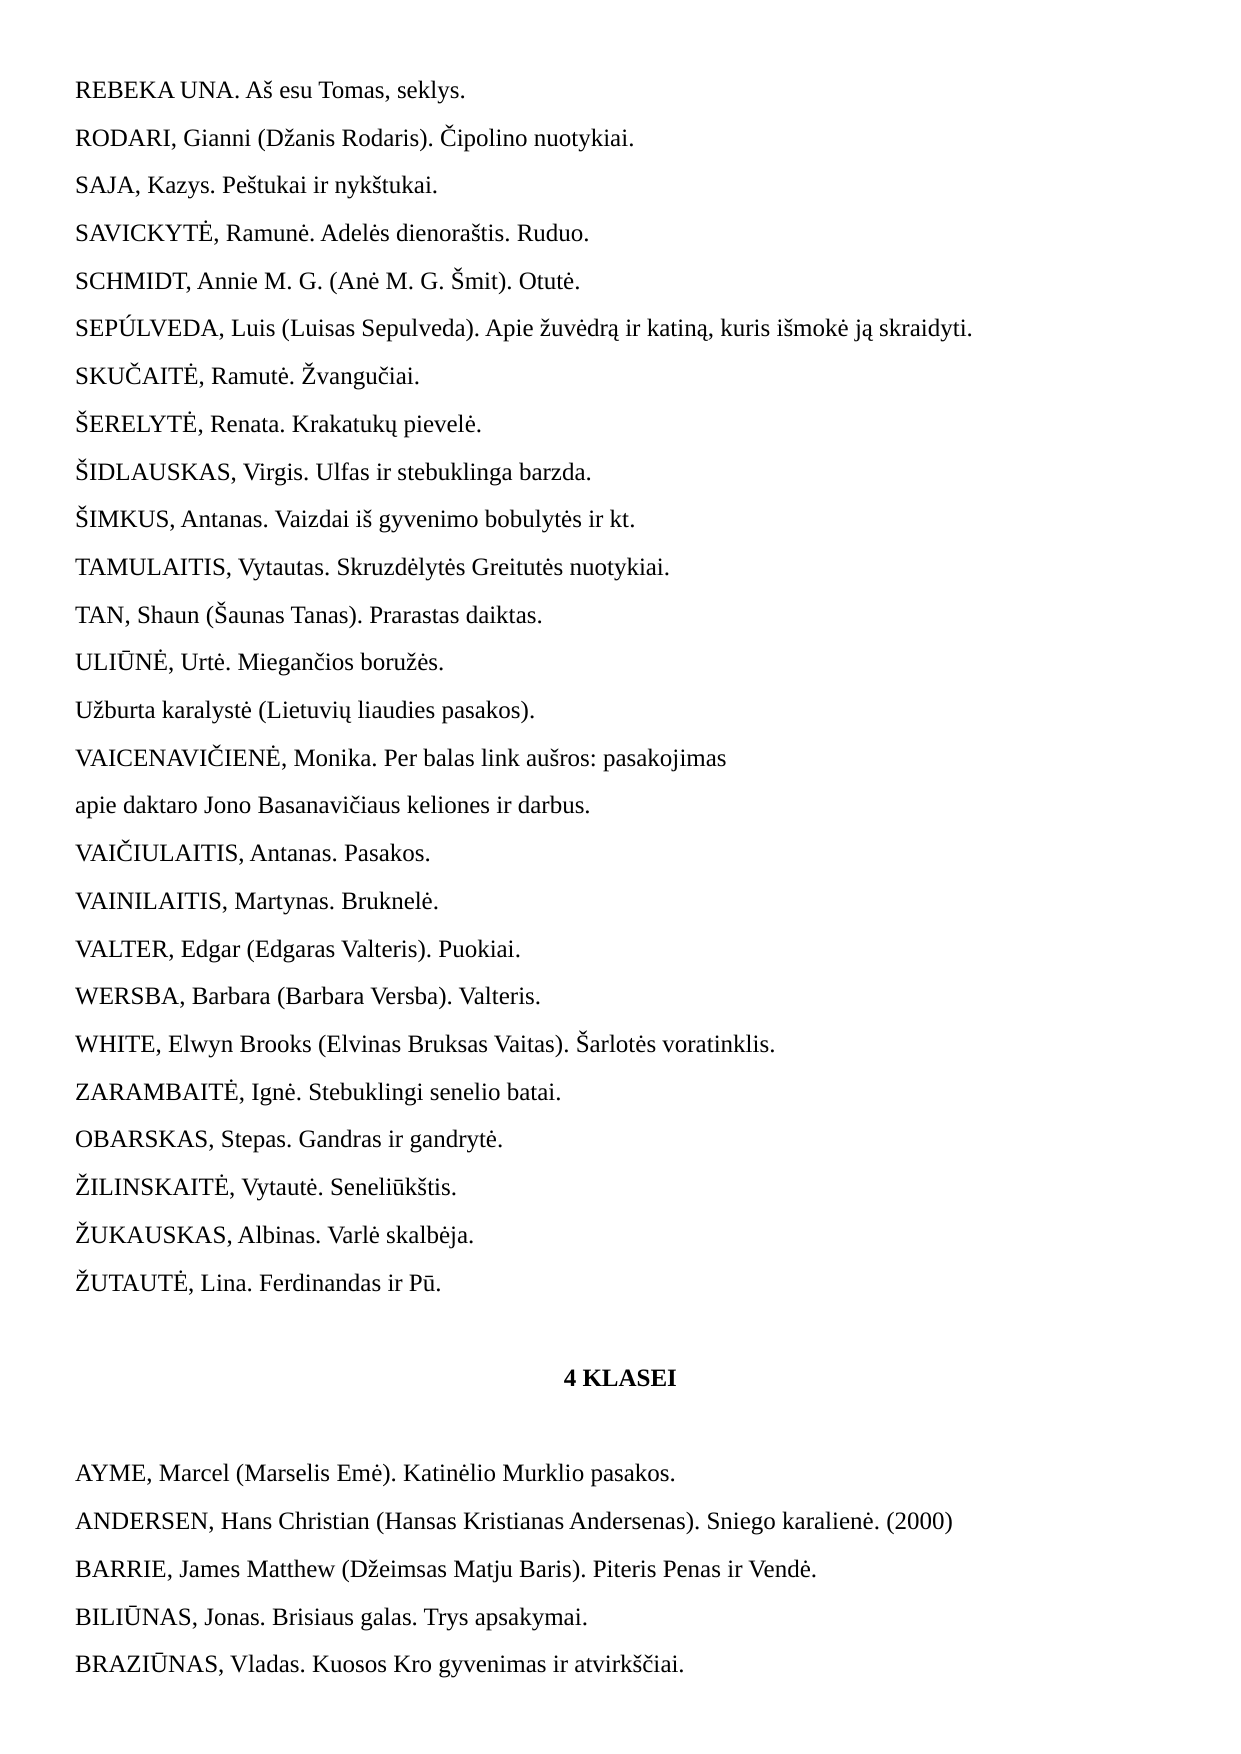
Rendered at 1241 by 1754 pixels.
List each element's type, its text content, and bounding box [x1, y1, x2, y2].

text apie daktaro Jono Basanavičiaus keliones ir darbus. [75, 791, 1165, 819]
text ŠIDLAUSKAS, Virgis. Ulfas ir stebuklinga barzda. [75, 457, 1165, 485]
text SAVICKYTĖ, Ramunė. Adelės dienoraštis. Ruduo. [75, 218, 1165, 247]
text BARRIE, James Matthew (Džeimsas Matju Baris). Piteris Penas ir Vendė. [75, 1554, 1165, 1583]
text OBARSKAS, Stepas. Gandras ir gandrytė. [75, 1124, 1165, 1153]
text SEPÚLVEDA, Luis (Luisas Sepulveda). Apie žuvėdrą ir katiną, kuris išmokė ją skraidyti. [75, 313, 1165, 342]
text SAJA, Kazys. Peštukai ir nykštukai. [75, 170, 1165, 199]
text TAN, Shaun (Šaunas Tanas). Prarastas daiktas. [75, 600, 1165, 628]
text ANDERSEN, Hans Christian (Hansas Kristianas Andersenas). Sniego karalienė. (2000) [75, 1506, 1165, 1535]
text SKUČAITĖ, Ramutė. Žvangučiai. [75, 361, 1165, 390]
text VAINILAITIS, Martynas. Bruknelė. [75, 886, 1165, 915]
text 4 KLASEI [75, 1363, 1165, 1392]
text REBEKA UNA. Aš esu Tomas, seklys. [75, 75, 1165, 104]
text ŠIMKUS, Antanas. Vaizdai iš gyvenimo bobulytės ir kt. [75, 504, 1165, 533]
text ULIŪNĖ, Urtė. Miegančios boružės. [75, 647, 1165, 676]
text TAMULAITIS, Vytautas. Skruzdėlytės Greitutės nuotykiai. [75, 552, 1165, 581]
text BILIŪNAS, Jonas. Brisiaus galas. Trys apsakymai. [75, 1602, 1165, 1630]
text SCHMIDT, Annie M. G. (Anė M. G. Šmit). Otutė. [75, 266, 1165, 294]
text ŽILINSKAITĖ, Vytautė. Seneliūkštis. [75, 1172, 1165, 1201]
text RODARI, Gianni (Džanis Rodaris). Čipolino nuotykiai. [75, 123, 1165, 151]
text AYME, Marcel (Marselis Emė). Katinėlio Murklio pasakos. [75, 1458, 1165, 1487]
text VAIČIULAITIS, Antanas. Pasakos. [75, 838, 1165, 867]
text ŽUKAUSKAS, Albinas. Varlė skalbėja. [75, 1220, 1165, 1249]
text VALTER, Edgar (Edgaras Valteris). Puokiai. [75, 934, 1165, 962]
text Užburta karalystė (Lietuvių liaudies pasakos). [75, 695, 1165, 724]
text WHITE, Elwyn Brooks (Elvinas Bruksas Vaitas). Šarlotės voratinklis. [75, 1029, 1165, 1058]
text BRAZIŪNAS, Vladas. Kuosos Kro gyvenimas ir atvirkščiai. [75, 1649, 1165, 1678]
text VAICENAVIČIENĖ, Monika. Per balas link aušros: pasakojimas [75, 743, 1165, 772]
text WERSBA, Barbara (Barbara Versba). Valteris. [75, 981, 1165, 1010]
text ZARAMBAITĖ, Ignė. Stebuklingi senelio batai. [75, 1077, 1165, 1106]
text ŠERELYTĖ, Renata. Krakatukų pievelė. [75, 409, 1165, 438]
text ŽUTAUTĖ, Lina. Ferdinandas ir Pū. [75, 1268, 1165, 1296]
